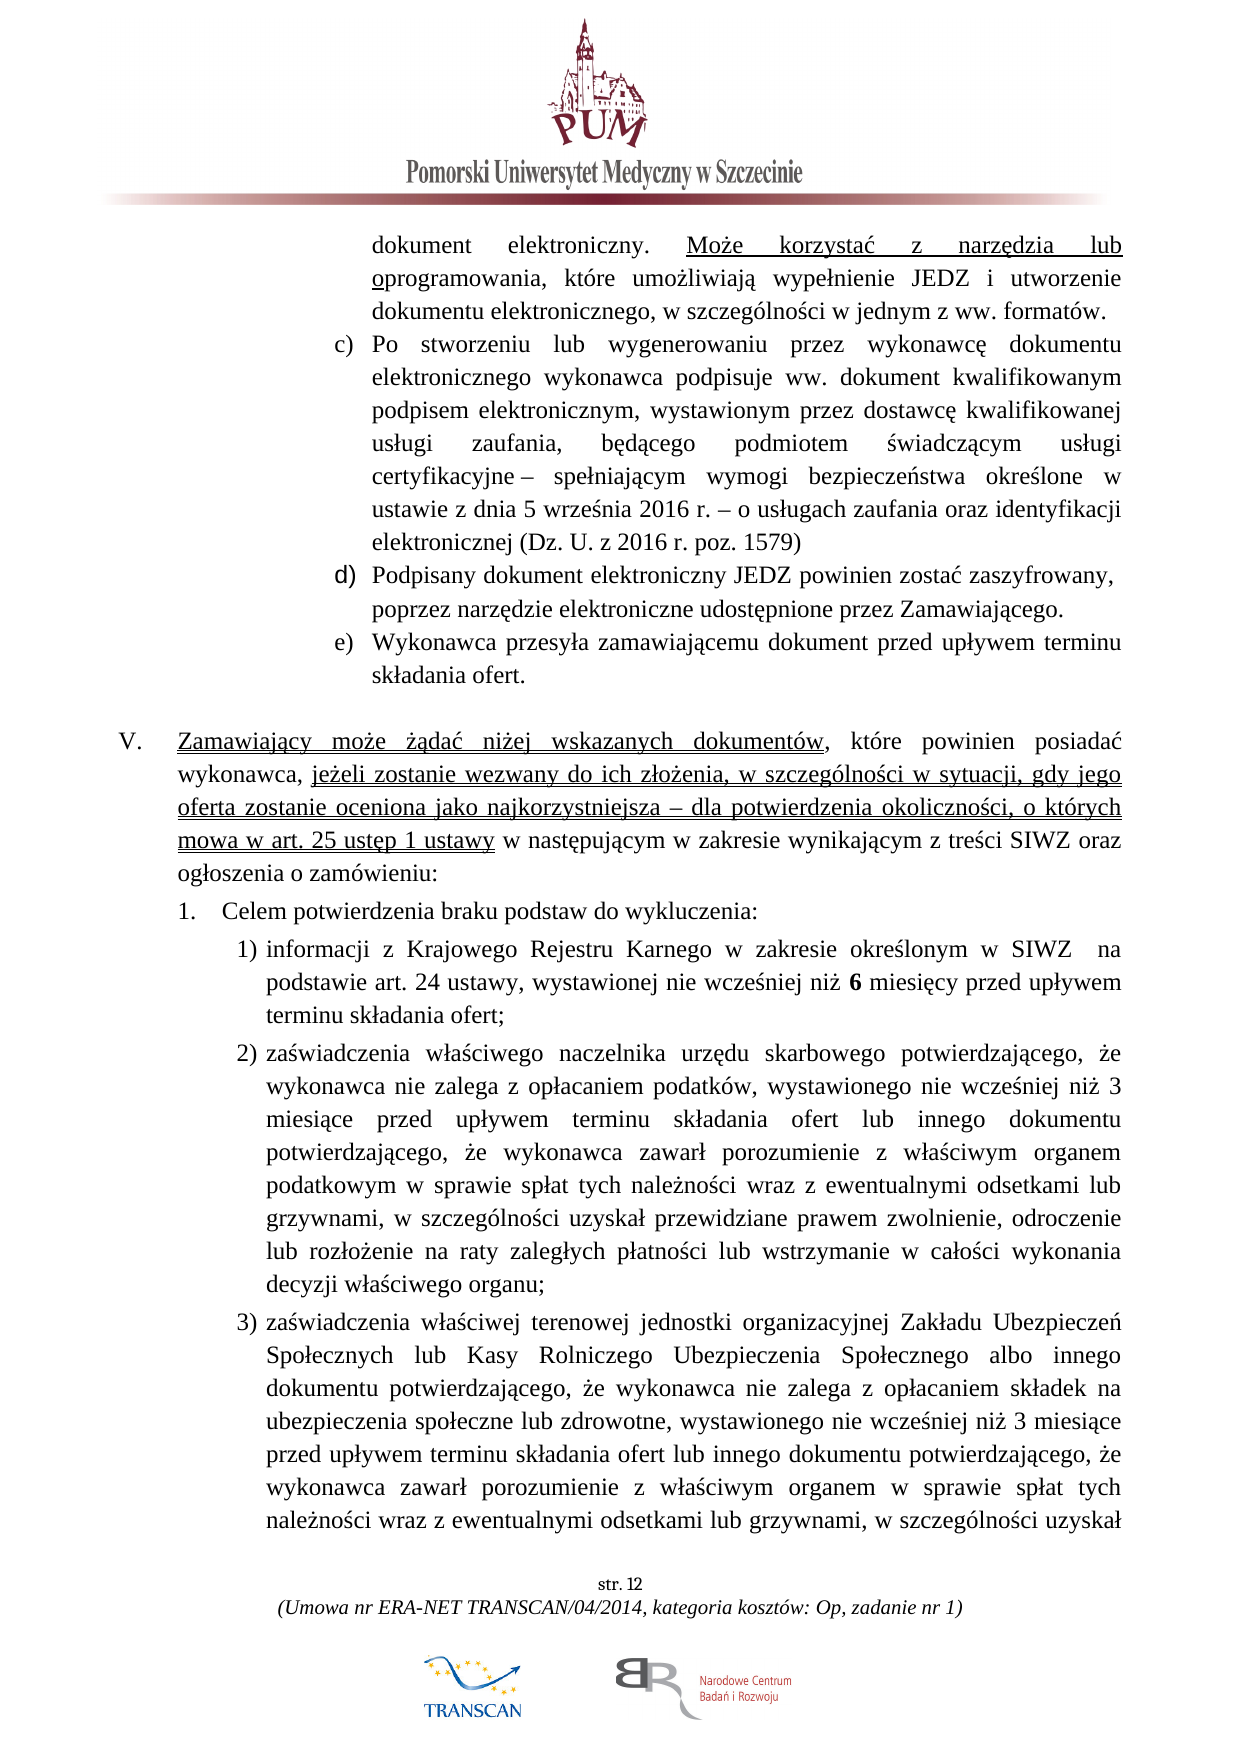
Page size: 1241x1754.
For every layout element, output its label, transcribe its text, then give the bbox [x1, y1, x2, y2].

list Celem potwierdzenia braku podstaw do wykluczenia: [177, 896, 1122, 924]
list Podpisany dokument elektroniczny JEDZ powinien zostać zaszyfrowany, poprzez narzędzie elektroniczne udostępnione przez Zamawiającego. [334, 561, 1122, 622]
list informacji z Krajowego Rejestru Karnego w zakresie określonym w SIWZ na podstawie art. 24 ustawy, wystawionej nie wcześniej niż 6 miesięcy przed upływem terminu składania ofert; [236, 934, 1122, 1029]
picture [616, 1658, 792, 1720]
list Po stworzeniu lub wygenerowaniu przez wykonawcę dokumentu elektronicznego wykonawca podpisuje ww. dokument kwalifikowanym podpisem elektronicznym, wystawionym przez dostawcę kwalifikowanej usługi zaufania, będącego podmiotem świadczącym usługi certyfikacyjne – spełniającym wymogi bezpieczeństwa określone w ustawie z dnia 5 września 2016 r. – o usługach zaufania oraz identyfikacji elektronicznej (Dz. U. z 2016 r. poz. 1579) [334, 329, 1122, 556]
list Zamawiający może żądać niżej wskazanych dokumentów, które powinien posiadać wykonawca, jeżeli zostanie wezwany do ich złożenia, w szczególności w sytuacji, gdy jego oferta zostanie oceniona jako najkorzystniejsza – dla potwierdzenia okoliczności, o których mowa w art. 25 ustęp 1 ustawy w następującym w zakresie wynikającym z treści SIWZ oraz ogłoszenia o zamówieniu: [118, 726, 1122, 887]
picture [423, 1655, 521, 1720]
list Wykonawca przesyła zamawiającemu dokument przed upływem terminu składania ofert. [334, 627, 1122, 688]
list zaświadczenia właściwego naczelnika urzędu skarbowego potwierdzającego, że wykonawca nie zalega z opłacaniem podatków, wystawionego nie wcześniej niż 3 miesiące przed upływem terminu składania ofert lub innego dokumentu potwierdzającego, że wykonawca zawarł porozumienie z właściwym organem podatkowym w sprawie spłat tych należności wraz z ewentualnymi odsetkami lub grzywnami, w szczególności uzyskał przewidziane prawem zwolnienie, odroczenie lub rozłożenie na raty zaległych płatności lub wstrzymanie w całości wykonania decyzji właściwego organu; [236, 1038, 1122, 1298]
picture [97, 18, 1111, 205]
